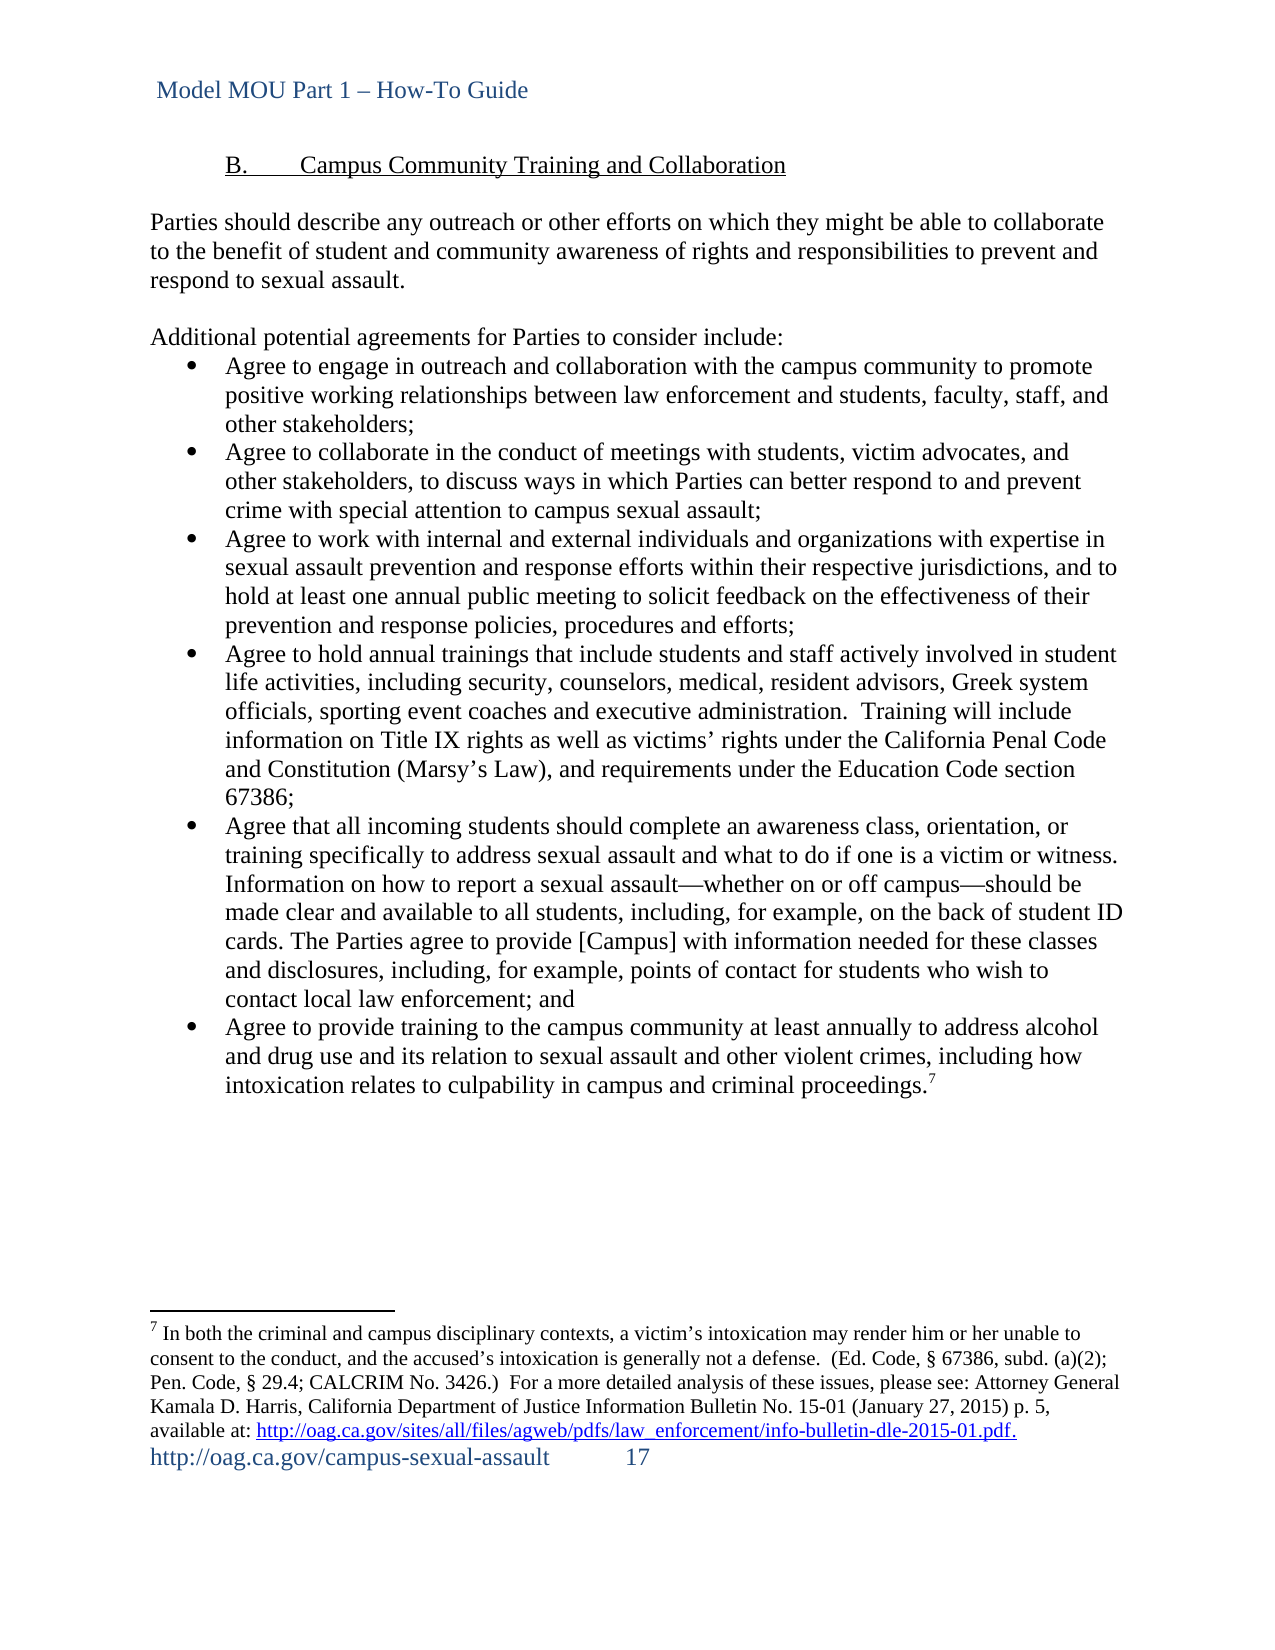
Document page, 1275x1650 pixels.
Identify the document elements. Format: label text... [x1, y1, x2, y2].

text B. Campus Community Training and Collaboration [150, 150, 1125, 179]
list Agree to engage in outreach and collaboration with the campus community to promote positive working relationships between law enforcement and students, faculty, staff, and other stakeholders; [187, 351, 1125, 437]
text Additional potential agreements for Parties to consider include: [150, 322, 1125, 351]
list Agree to provide training to the campus community at least annually to address alcohol and drug use and its relation to sexual assault and other violent crimes, including how intoxication relates to culpability in campus and criminal proceedings. [187, 1012, 1125, 1099]
text Parties should describe any outreach or other efforts on which they might be able to collaborate to the benefit of student and community awareness of rights and responsibilities to prevent and respond to sexual assault. [150, 207, 1125, 294]
list Agree to hold annual trainings that include students and staff actively involved in student life activities, including security, counselors, medical, resident advisors, Greek system officials, sporting event coaches and executive administration. Training will include information on Title IX rights as well as victims’ rights under the California Penal Code and Constitution (Marsy’s Law), and requirements under the Education Code section 67386; [187, 639, 1125, 811]
list Agree to collaborate in the conduct of meetings with students, victim advocates, and other stakeholders, to discuss ways in which Parties can better respond to and prevent crime with special attention to campus sexual assault; [187, 437, 1125, 524]
list Agree to work with internal and external individuals and organizations with expertise in sexual assault prevention and response efforts within their respective jurisdictions, and to hold at least one annual public meeting to solicit feedback on the effectiveness of their prevention and response policies, procedures and efforts; [187, 524, 1125, 639]
list Agree that all incoming students should complete an awareness class, orientation, or training specifically to address sexual assault and what to do if one is a victim or witness. Information on how to report a sexual assault—whether on or off campus—should be made clear and available to all students, including, for example, on the back of student ID cards. The Parties agree to provide [Campus] with information needed for these classes and disclosures, including, for example, points of contact for students who wish to contact local law enforcement; and [187, 811, 1125, 1012]
